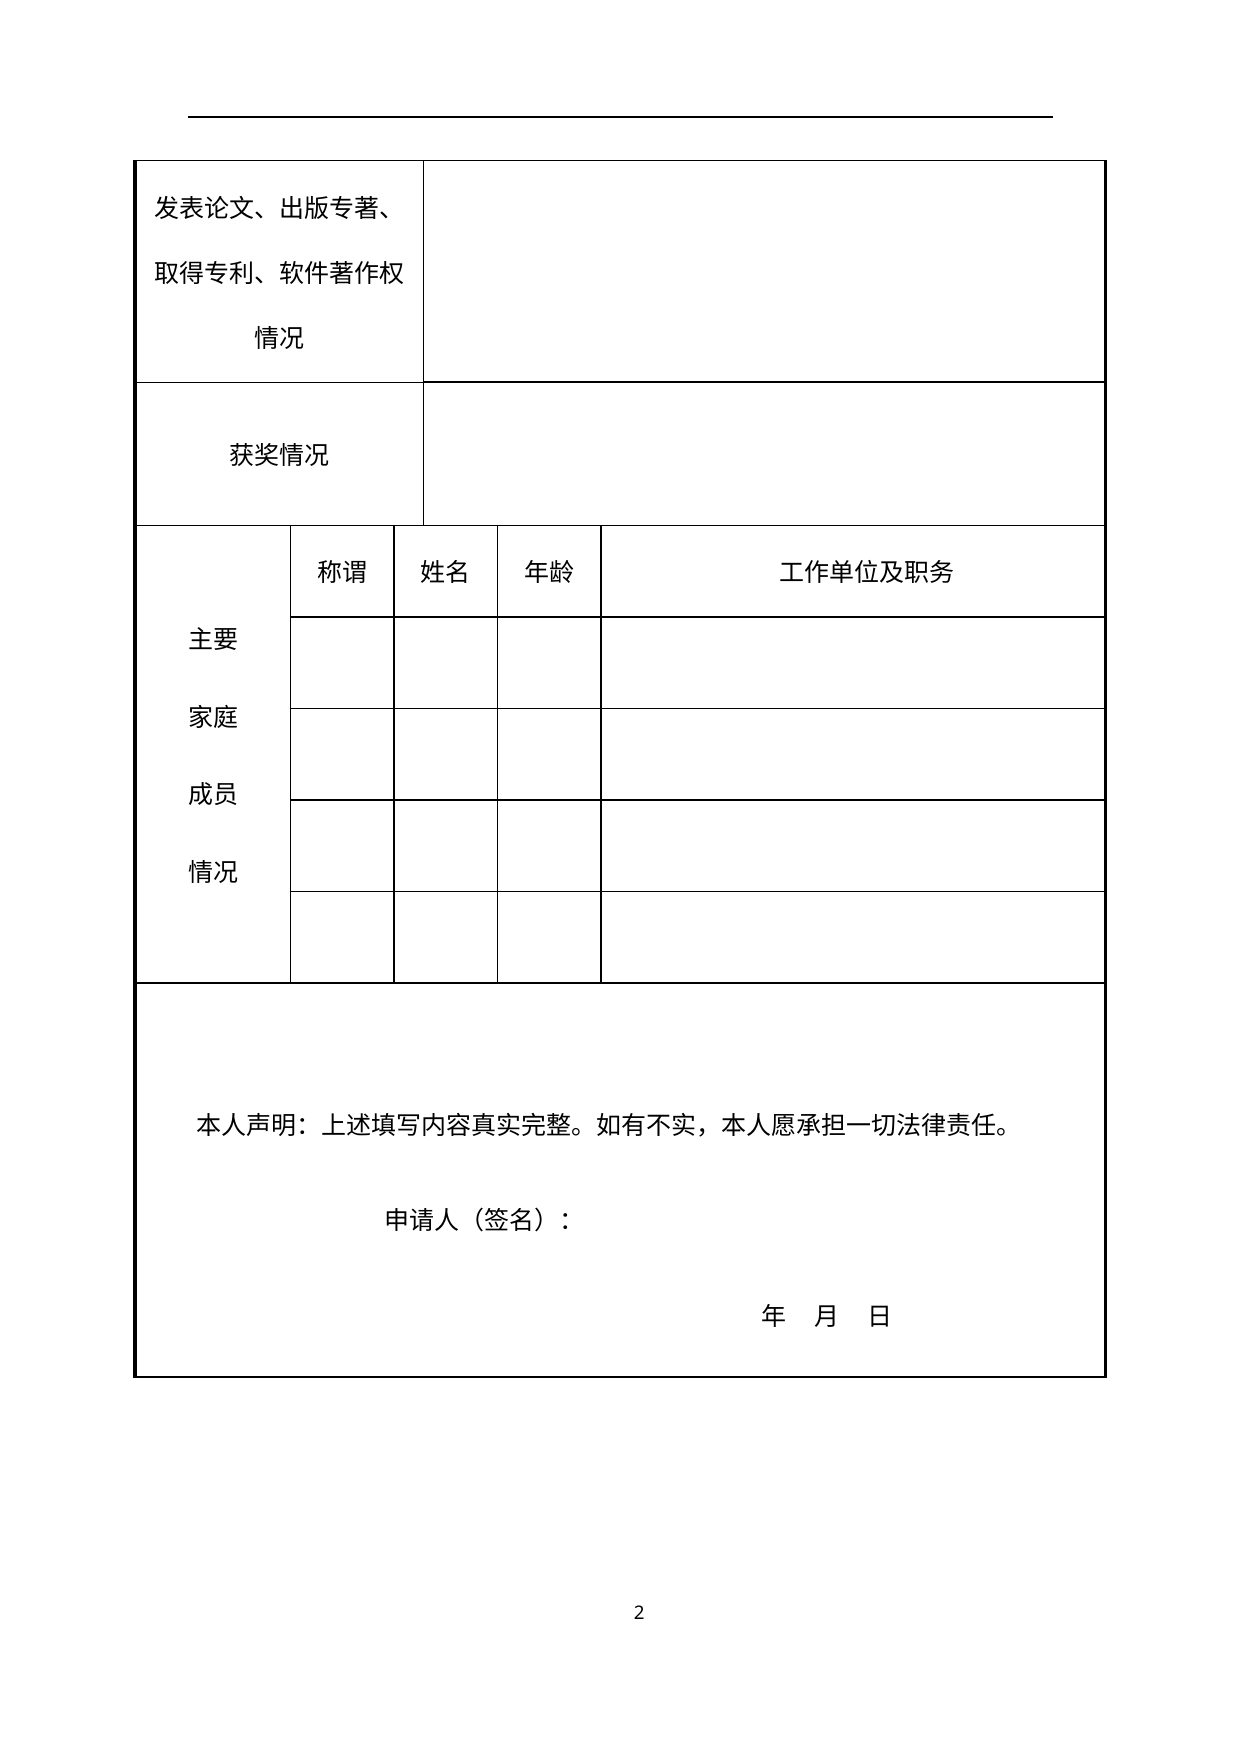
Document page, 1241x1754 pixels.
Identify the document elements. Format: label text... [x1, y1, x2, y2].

table_cell 工作单位及职务 [602, 526, 1104, 616]
table_cell [498, 709, 600, 799]
table_cell [602, 892, 1104, 982]
table_cell 年龄 [498, 526, 600, 616]
table_cell [602, 618, 1104, 708]
table_cell [395, 892, 497, 982]
table_cell [291, 709, 393, 799]
table_cell [498, 892, 600, 982]
table_cell [291, 801, 393, 891]
table_cell [424, 383, 1104, 524]
table_cell 获奖情况 [137, 383, 423, 524]
table_cell 主要 家庭 成员 情况 [137, 526, 290, 982]
table_cell [291, 892, 393, 982]
table_cell [498, 801, 600, 891]
table_cell 姓名 [395, 526, 497, 616]
table_cell [498, 618, 600, 708]
table_cell [395, 618, 497, 708]
table_cell [602, 801, 1104, 891]
table_cell [291, 618, 393, 708]
table_cell 称谓 [291, 526, 393, 616]
table_cell [602, 709, 1104, 799]
table_cell [395, 709, 497, 799]
table_cell [395, 801, 497, 891]
table_cell 发表论文、出版专著、取得专利、软件著作权情况 [137, 161, 423, 381]
table_cell 本人声明：上述填写内容真实完整。如有不实，本人愿承担一切法律责任。 申请人（签名）： 年 月 日 [137, 984, 1104, 1376]
table_cell [424, 161, 1104, 381]
